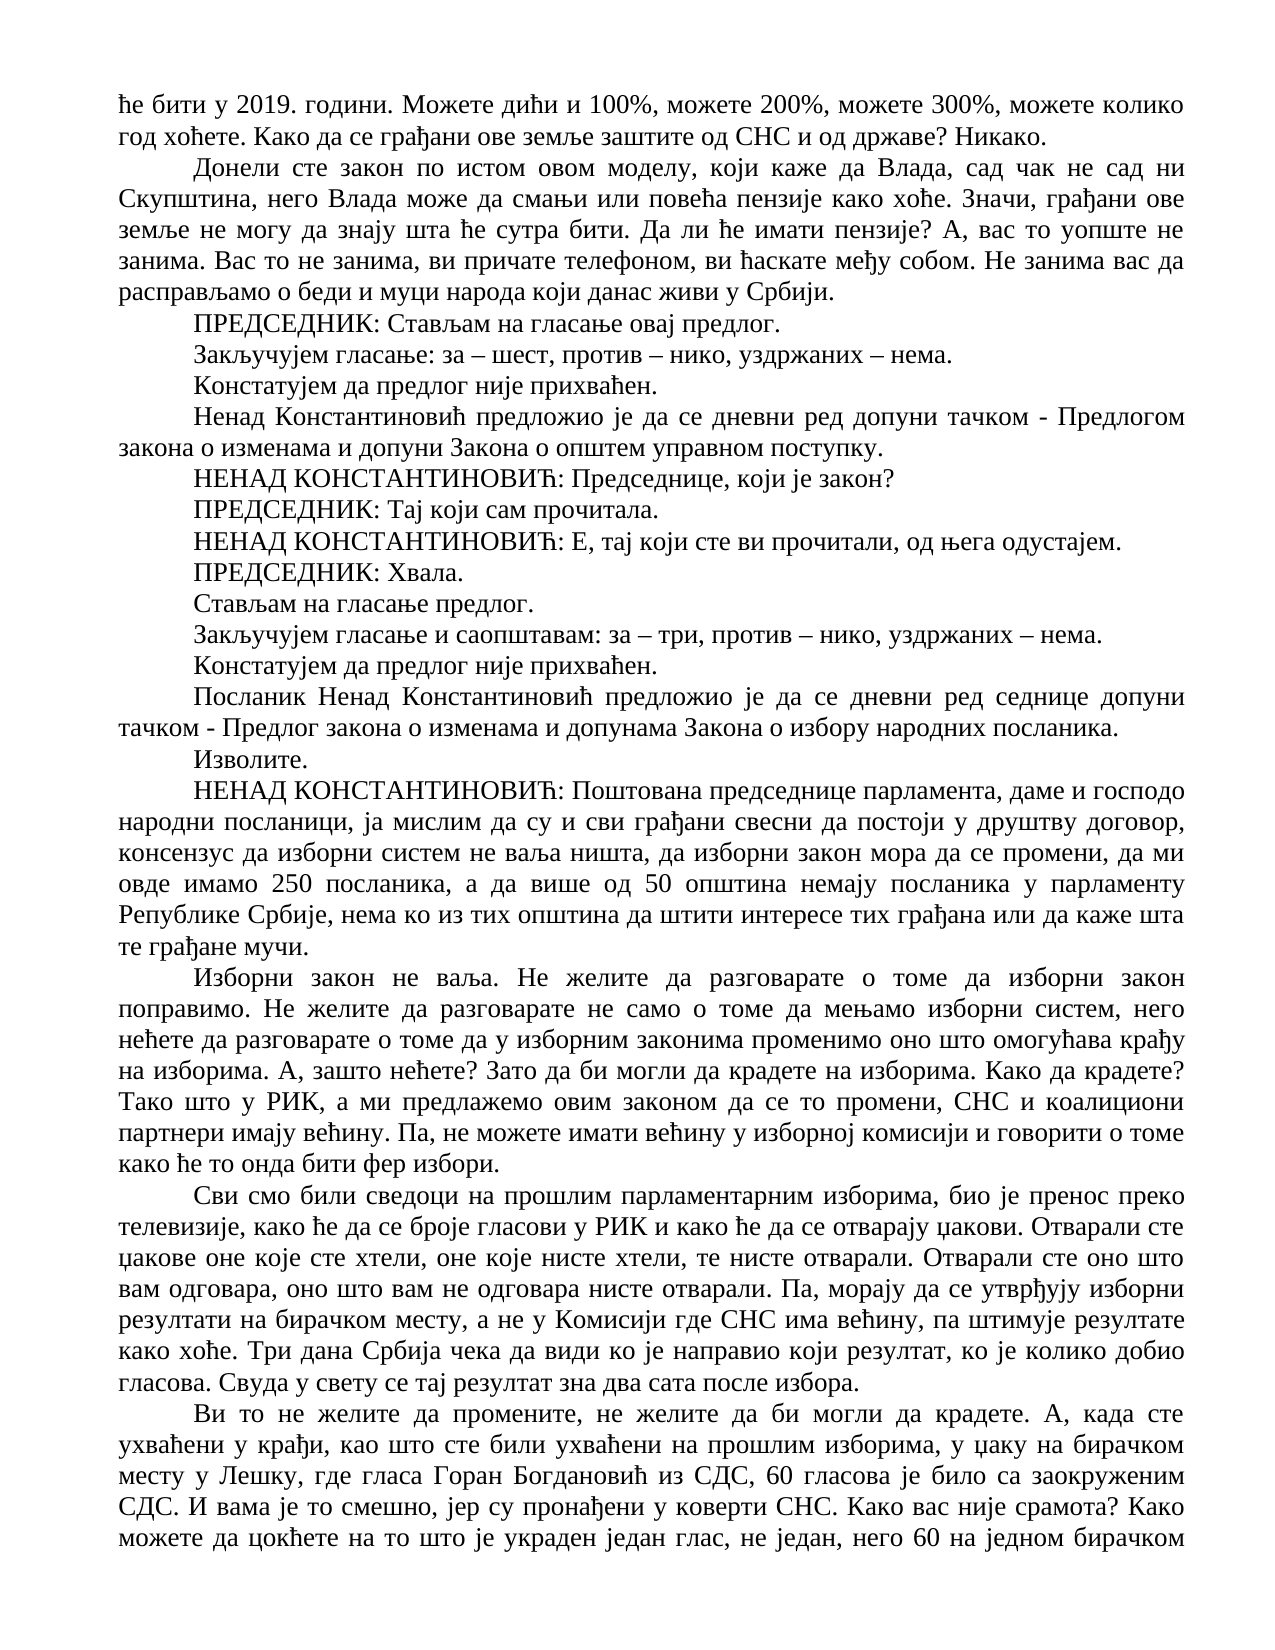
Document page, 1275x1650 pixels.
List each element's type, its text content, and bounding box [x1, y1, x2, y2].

text Посланик Ненад Константиновић предложио је да се дневни ред седнице допуни тачком - Предлог закона о изменама и допунама Закона о избору народних посланика. [118, 680, 1186, 743]
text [118, 1397, 1186, 1552]
text Констатујем да предлог није прихваћен. [118, 649, 1186, 680]
text Закључујем гласање и саопштавам: за – три, против – нико, уздржаних – нема. [118, 618, 1186, 649]
text ПРЕДСЕДНИК: Тај који сам прочитала. [118, 493, 1186, 525]
text Изборни закон не ваља. Не желите да разговарате о томе да изборни закон поправимо. Не желите да разговарате не само о томе да мењамо изборни систем, него нећете да разговарате о томе да у изборним законима променимо оно што омогућава крађу на изборима. А, зашто нећете? Зато да би могли да крадете на изборима. Како да крадете? Тако што у РИК, а ми предлажемо овим законом да се то промени, СНС и коалициони партнери имају већину. Па, не можете имати већину у изборној комисији и говорити о томе како ће то онда бити фер избори. [118, 961, 1186, 1179]
text НЕНАД КОНСТАНТИНОВИЋ: Е, тај који сте ви прочитали, од њега одустајем. [118, 525, 1186, 556]
text Донели сте закон по истом овом моделу, који каже да Влада, сад чак не сад ни Скупштина, него Влада може да смањи или повећа пензије како хоће. Значи, грађани ове земље не могу да знају шта ће сутра бити. Да ли ће имати пензије? А, вас то уопште не занима. Вас то не занима, ви причате телефоном, ви ћаскате међу собом. Не занима вас да расправљамо о беди и муци народа који данас живи у Србији. [118, 151, 1186, 307]
text Изволите. [118, 743, 1186, 774]
text Ненад Константиновић предложио је да се дневни ред допуни тачком - Предлогом закона о изменама и допуни Закона о општем управном поступку. [118, 400, 1186, 462]
text Стављам на гласање предлог. [118, 587, 1186, 618]
text ПРЕДСЕДНИК: Хвала. [118, 556, 1186, 587]
text Сви смо били сведоци на прошлим парламентарним изборима, био је пренос преко телевизије, како ће да се броје гласови у РИК и како ће да се отварају џакови. Отварали сте џакове оне које сте хтели, оне које нисте хтели, те нисте отварали. Отварали сте оно што вам одговара, оно што вам не одговара нисте отварали. Па, морају да се утврђују изборни резултати на бирачком месту, а не у Комисији где СНС има већину, па штимује резултате како хоће. Три дана Србија чека да види ко је направио који резултат, ко је колико добио гласова. Свуда у свету се тај резултат зна два сата после избора. [118, 1179, 1186, 1397]
text НЕНАД КОНСТАНТИНОВИЋ: Председнице, који је закон? [118, 462, 1186, 493]
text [118, 89, 1186, 151]
text Закључујем гласање: за – шест, против – нико, уздржаних – нема. [118, 338, 1186, 369]
text ПРЕДСЕДНИК: Стављам на гласање овај предлог. [118, 307, 1186, 338]
text НЕНАД КОНСТАНТИНОВИЋ: Поштована председнице парламента, даме и господо народни посланици, ја мислим да су и сви грађани свесни да постоји у друштву договор, консензус да изборни систем не ваља ништа, да изборни закон мора да се промени, да ми овде имамо 250 посланика, а да више од 50 општина немају посланика у парламенту Републике Србије, нема ко из тих општина да штити интересе тих грађана или да каже шта те грађане мучи. [118, 774, 1186, 961]
text Констатујем да предлог није прихваћен. [118, 369, 1186, 400]
